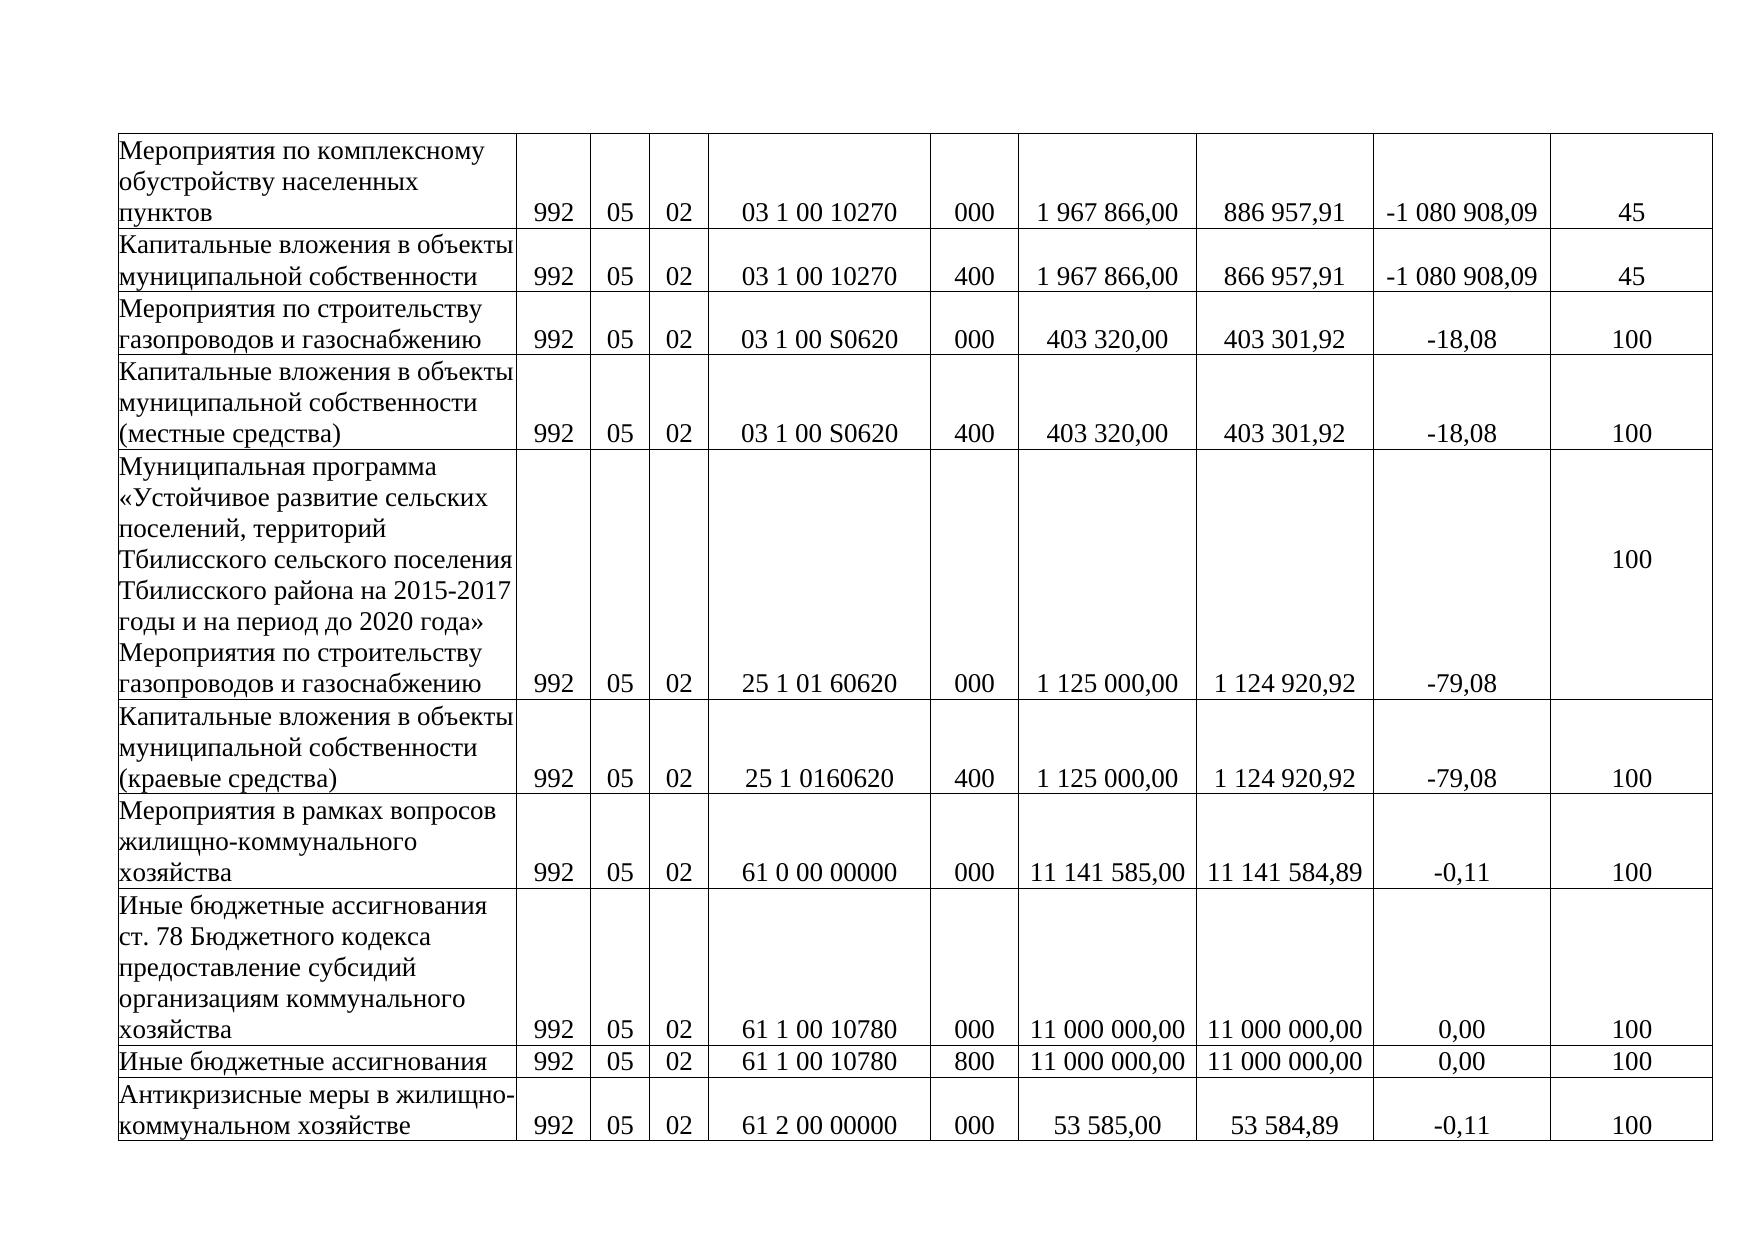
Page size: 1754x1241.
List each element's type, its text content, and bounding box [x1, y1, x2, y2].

table_cell 992 [517, 1078, 590, 1140]
table_cell Капитальные вложения в объекты муниципальной собственности (краевые средства) [119, 700, 516, 793]
table_cell 03 1 00 10270 [709, 229, 930, 291]
table_cell 100 [1551, 794, 1712, 888]
table_cell -0,11 [1374, 1078, 1550, 1140]
table_cell Иные бюджетные ассигнования ст. 78 Бюджетного кодекса предоставление субсидий организациям коммунального хозяйства [119, 889, 516, 1044]
table_cell 100 [1551, 1078, 1712, 1140]
table_cell 1 124 920,92 [1197, 450, 1373, 699]
table_cell 800 [931, 1046, 1018, 1077]
table_cell 61 1 00 10780 [709, 889, 930, 1044]
table_cell 0,00 [1374, 1046, 1550, 1077]
table_cell 992 [517, 134, 590, 227]
table_cell 02 [650, 292, 708, 354]
table_cell 11 141 584,89 [1197, 794, 1373, 888]
table_cell 403 320,00 [1019, 292, 1196, 354]
table_cell 25 1 01 60620 [709, 450, 930, 699]
table_cell 0,00 [1374, 889, 1550, 1044]
table_cell -1 080 908,09 [1374, 134, 1550, 227]
table_cell 000 [931, 794, 1018, 888]
table_cell -18,08 [1374, 355, 1550, 448]
table_cell 992 [517, 450, 590, 699]
table_cell 02 [650, 889, 708, 1044]
table_cell 61 0 00 00000 [709, 794, 930, 888]
table_cell -79,08 [1374, 700, 1550, 793]
table_cell 403 320,00 [1019, 355, 1196, 448]
table_cell 03 1 00 10270 [709, 134, 930, 227]
table_cell 11 000 000,00 [1019, 1046, 1196, 1077]
table_cell Мероприятия по комплексному обустройству населенных пунктов [119, 134, 516, 227]
table_cell 100 [1551, 355, 1712, 448]
table_cell 02 [650, 450, 708, 699]
table_cell 11 141 585,00 [1019, 794, 1196, 888]
table_cell 992 [517, 229, 590, 291]
table_cell 866 957,91 [1197, 229, 1373, 291]
table_cell 05 [591, 1078, 649, 1140]
table_cell 53 585,00 [1019, 1078, 1196, 1140]
table_cell -0,11 [1374, 794, 1550, 888]
table_cell 000 [931, 134, 1018, 227]
table_cell 992 [517, 700, 590, 793]
table_cell 403 301,92 [1197, 292, 1373, 354]
table_cell 05 [591, 794, 649, 888]
table_cell 400 [931, 355, 1018, 448]
table_cell 03 1 00 S0620 [709, 292, 930, 354]
table_cell Антикризисные меры в жилищно-коммунальном хозяйстве [119, 1078, 516, 1140]
table_cell 53 584,89 [1197, 1078, 1373, 1140]
table_cell 992 [517, 889, 590, 1044]
table_cell 11 000 000,00 [1197, 889, 1373, 1044]
table_cell 02 [650, 700, 708, 793]
table_cell 1 967 866,00 [1019, 229, 1196, 291]
table_cell 05 [591, 229, 649, 291]
table_cell 02 [650, 355, 708, 448]
table_cell 992 [517, 794, 590, 888]
table_cell -1 080 908,09 [1374, 229, 1550, 291]
table_cell 25 1 0160620 [709, 700, 930, 793]
table_cell 000 [931, 889, 1018, 1044]
table_cell 1 125 000,00 [1019, 450, 1196, 699]
table_cell 400 [931, 700, 1018, 793]
table_cell 11 000 000,00 [1197, 1046, 1373, 1077]
table_cell 1 125 000,00 [1019, 700, 1196, 793]
table_cell 02 [650, 1078, 708, 1140]
table_cell 05 [591, 292, 649, 354]
table_cell 61 2 00 00000 [709, 1078, 930, 1140]
table_cell 400 [931, 229, 1018, 291]
table_cell 000 [931, 292, 1018, 354]
table_cell 02 [650, 134, 708, 227]
table_cell 1 124 920,92 [1197, 700, 1373, 793]
table_cell Мероприятия в рамках вопросов жилищно-коммунального хозяйства [119, 794, 516, 888]
table_cell -18,08 [1374, 292, 1550, 354]
table_cell 02 [650, 229, 708, 291]
table_cell 05 [591, 700, 649, 793]
table_cell 100 [1551, 292, 1712, 354]
table_cell 000 [931, 1078, 1018, 1140]
table_cell Иные бюджетные ассигнования [119, 1046, 516, 1077]
table_cell 05 [591, 1046, 649, 1077]
table_cell -79,08 [1374, 450, 1550, 699]
table_cell 61 1 00 10780 [709, 1046, 930, 1077]
table_cell 45 [1551, 134, 1712, 227]
table_cell Муниципальная программа «Устойчивое развитие сельских поселений, территорий Тбилисского сельского поселения Тбилисского района на 2015-2017 годы и на период до 2020 года» Мероприятия по строительству газопроводов и газоснабжению [119, 450, 516, 699]
table_cell 11 000 000,00 [1019, 889, 1196, 1044]
table_cell Капитальные вложения в объекты муниципальной собственности [119, 229, 516, 291]
table_cell 05 [591, 889, 649, 1044]
table_cell 100 [1551, 889, 1712, 1044]
table_cell Капитальные вложения в объекты муниципальной собственности (местные средства) [119, 355, 516, 448]
table_cell Мероприятия по строительству газопроводов и газоснабжению [119, 292, 516, 354]
table_cell 05 [591, 450, 649, 699]
table_cell 02 [650, 794, 708, 888]
table_cell 05 [591, 134, 649, 227]
table_cell 992 [517, 1046, 590, 1077]
table_cell 992 [517, 292, 590, 354]
table_cell 05 [591, 355, 649, 448]
table_cell 45 [1551, 229, 1712, 291]
table_cell 100 [1551, 450, 1712, 699]
table_cell 403 301,92 [1197, 355, 1373, 448]
table_cell 100 [1551, 1046, 1712, 1077]
table_cell 000 [931, 450, 1018, 699]
table_cell 02 [650, 1046, 708, 1077]
table_cell 992 [517, 355, 590, 448]
table_cell 1 967 866,00 [1019, 134, 1196, 227]
table_cell 100 [1551, 700, 1712, 793]
table_cell 03 1 00 S0620 [709, 355, 930, 448]
table_cell 886 957,91 [1197, 134, 1373, 227]
